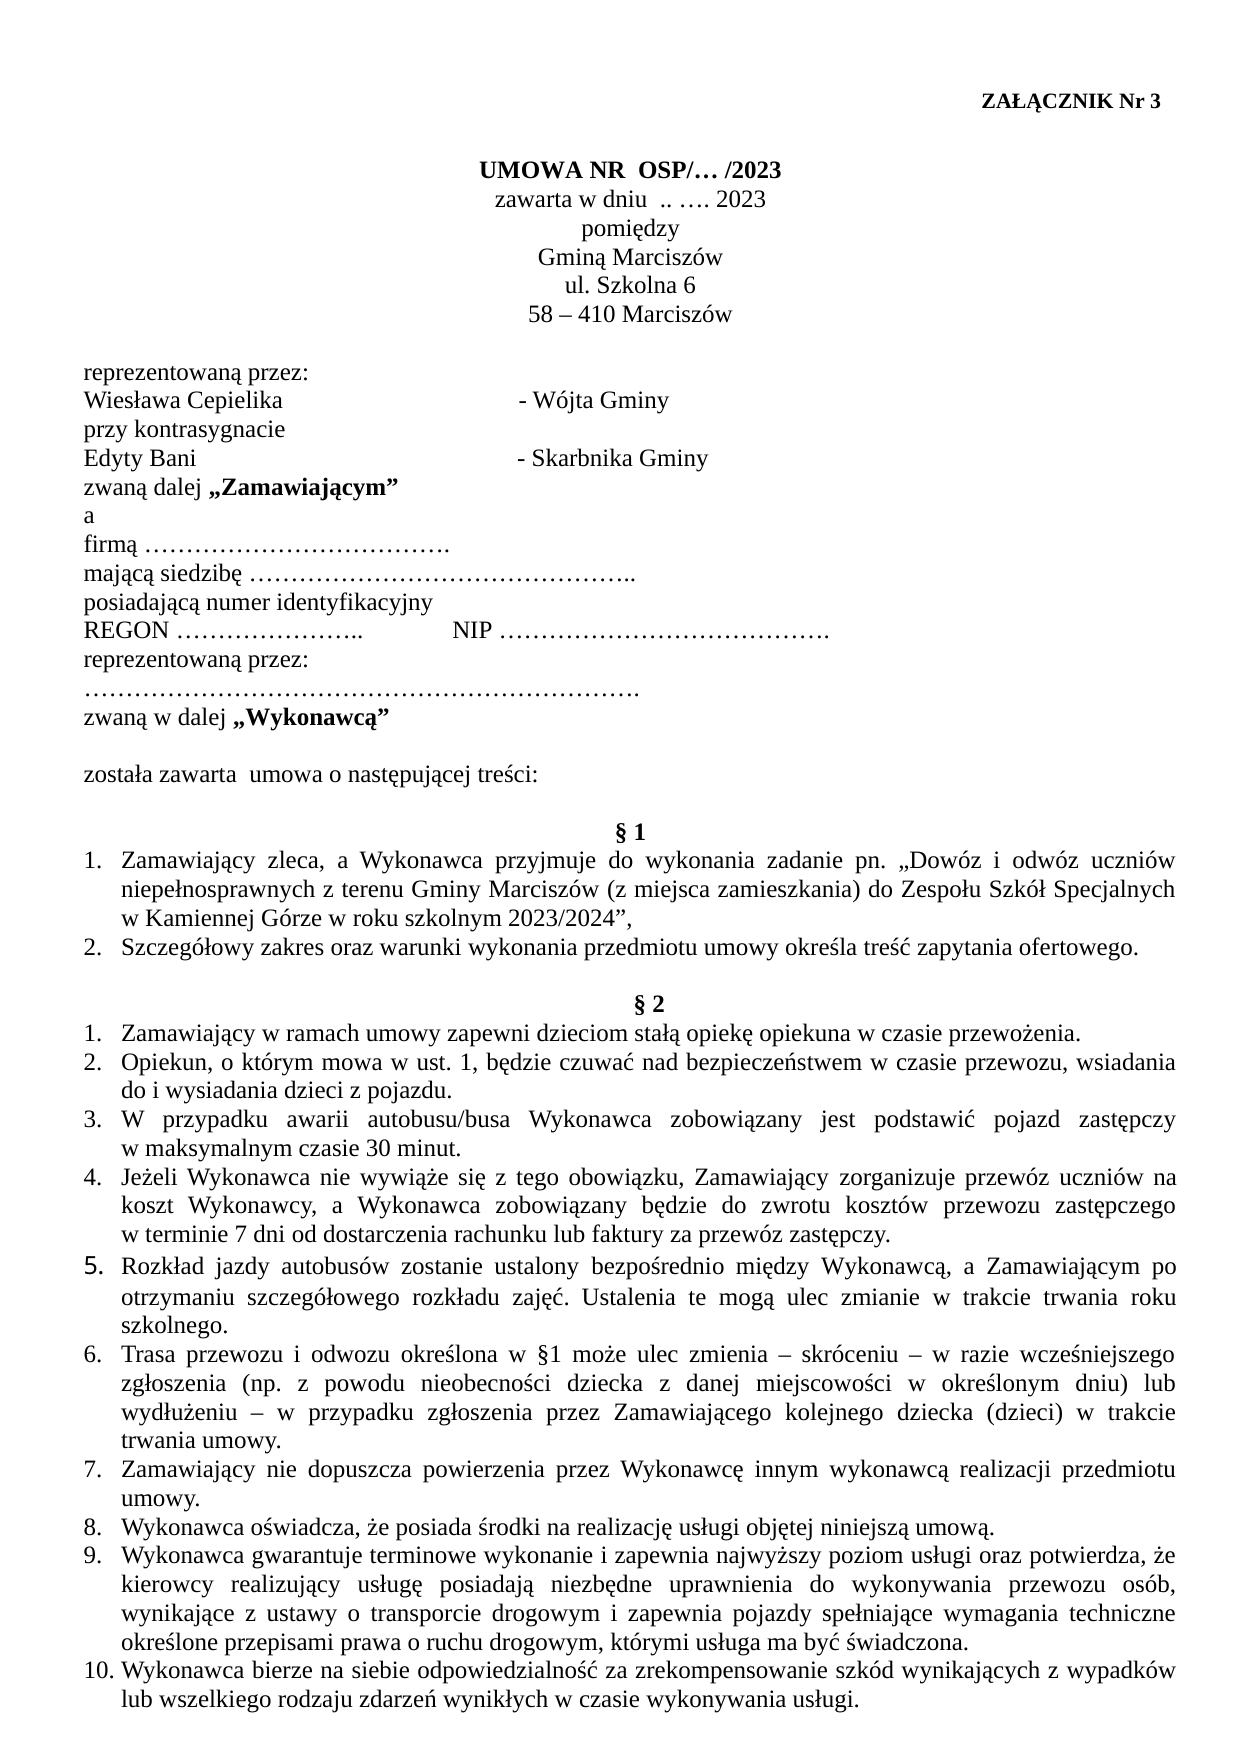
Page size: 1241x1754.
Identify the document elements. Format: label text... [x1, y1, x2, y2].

list Trasa przewozu i odwozu określona w §1 może ulec zmienia – skróceniu – w razie wcześniejszego zgłoszenia (np. z powodu nieobecności dziecka z danej miejscowości w określonym dniu) lub wydłużeniu – w przypadku zgłoszenia przez Zamawiającego kolejnego dziecka (dzieci) w trakcie trwania umowy. [83, 1339, 1177, 1454]
text a [83, 500, 1177, 529]
list § 2 [121, 989, 1177, 1018]
list Wykonawca bierze na siebie odpowiedzialność za zrekompensowanie szkód wynikających z wypadków lub wszelkiego rodzaju zdarzeń wynikłych w czasie wykonywania usługi. [83, 1656, 1177, 1713]
text ZAŁĄCZNIK Nr 3 [981, 88, 1177, 114]
text mającą siedzibę ……………………………………….. [83, 558, 1177, 587]
text reprezentowaną przez: [83, 357, 1177, 385]
text pomiędzy [83, 213, 1177, 242]
text ul. Szkolna 6 [83, 270, 1177, 299]
text 58 – 410 Marciszów [83, 299, 1177, 328]
list W przypadku awarii autobusu/busa Wykonawca zobowiązany jest podstawić pojazd zastępczy w maksymalnym czasie 30 minut. [83, 1104, 1177, 1162]
list Rozkład jazdy autobusów zostanie ustalony bezpośrednio między Wykonawcą, a Zamawiającym po otrzymaniu szczegółowego rozkładu zajęć. Ustalenia te mogą ulec zmianie w trakcie trwania roku szkolnego. [83, 1248, 1177, 1339]
list Opiekun, o którym mowa w ust. 1, będzie czuwać nad bezpieczeństwem w czasie przewozu, wsiadania do i wysiadania dzieci z pojazdu. [83, 1047, 1177, 1104]
text …………………………………………………………. [83, 673, 1177, 702]
list Zamawiający nie dopuszcza powierzenia przez Wykonawcę innym wykonawcą realizacji przedmiotu umowy. [83, 1454, 1177, 1512]
text przy kontrasygnacie [83, 414, 1177, 443]
text posiadającą numer identyfikacyjny [83, 587, 1177, 615]
text Wiesława Cepielika - Wójta Gminy [83, 385, 1177, 414]
text firmą ………………………………. [83, 529, 1177, 558]
text zawarta w dniu .. …. 2023 [83, 184, 1177, 213]
list Wykonawca gwarantuje terminowe wykonanie i zapewnia najwyższy poziom usługi oraz potwierdza, że kierowcy realizujący usługę posiadają niezbędne uprawnienia do wykonywania przewozu osób, wynikające z ustawy o transporcie drogowym i zapewnia pojazdy spełniające wymagania techniczne określone przepisami prawa o ruchu drogowym, którymi usługa ma być świadczona. [83, 1541, 1177, 1656]
text została zawarta umowa o następującej treści: [83, 759, 1177, 788]
text UMOWA NR OSP/… /2023 [83, 155, 1177, 184]
text § 1 [83, 817, 1177, 845]
text Gminą Marciszów [83, 242, 1177, 270]
list Wykonawca oświadcza, że posiada środki na realizację usługi objętej niniejszą umową. [83, 1512, 1177, 1541]
list Szczegółowy zakres oraz warunki wykonania przedmiotu umowy określa treść zapytania ofertowego. [83, 932, 1177, 960]
text REGON ………………….. NIP …………………………………. [83, 615, 1177, 644]
text zwaną w dalej „Wykonawcą” [83, 702, 1177, 730]
text zwaną dalej „Zamawiającym” [83, 472, 1177, 500]
text reprezentowaną przez: [83, 644, 1177, 673]
text Edyty Bani - Skarbnika Gminy [83, 443, 1177, 472]
list Jeżeli Wykonawca nie wywiąże się z tego obowiązku, Zamawiający zorganizuje przewóz uczniów na koszt Wykonawcy, a Wykonawca zobowiązany będzie do zwrotu kosztów przewozu zastępczego w terminie 7 dni od dostarczenia rachunku lub faktury za przewóz zastępczy. [83, 1162, 1177, 1248]
list Zamawiający zleca, a Wykonawca przyjmuje do wykonania zadanie pn. „Dowóz i odwóz uczniów niepełnosprawnych z terenu Gminy Marciszów (z miejsca zamieszkania) do Zespołu Szkół Specjalnych w Kamiennej Górze w roku szkolnym 2023/2024”, [83, 845, 1177, 932]
list Zamawiający w ramach umowy zapewni dzieciom stałą opiekę opiekuna w czasie przewożenia. [83, 1018, 1177, 1047]
